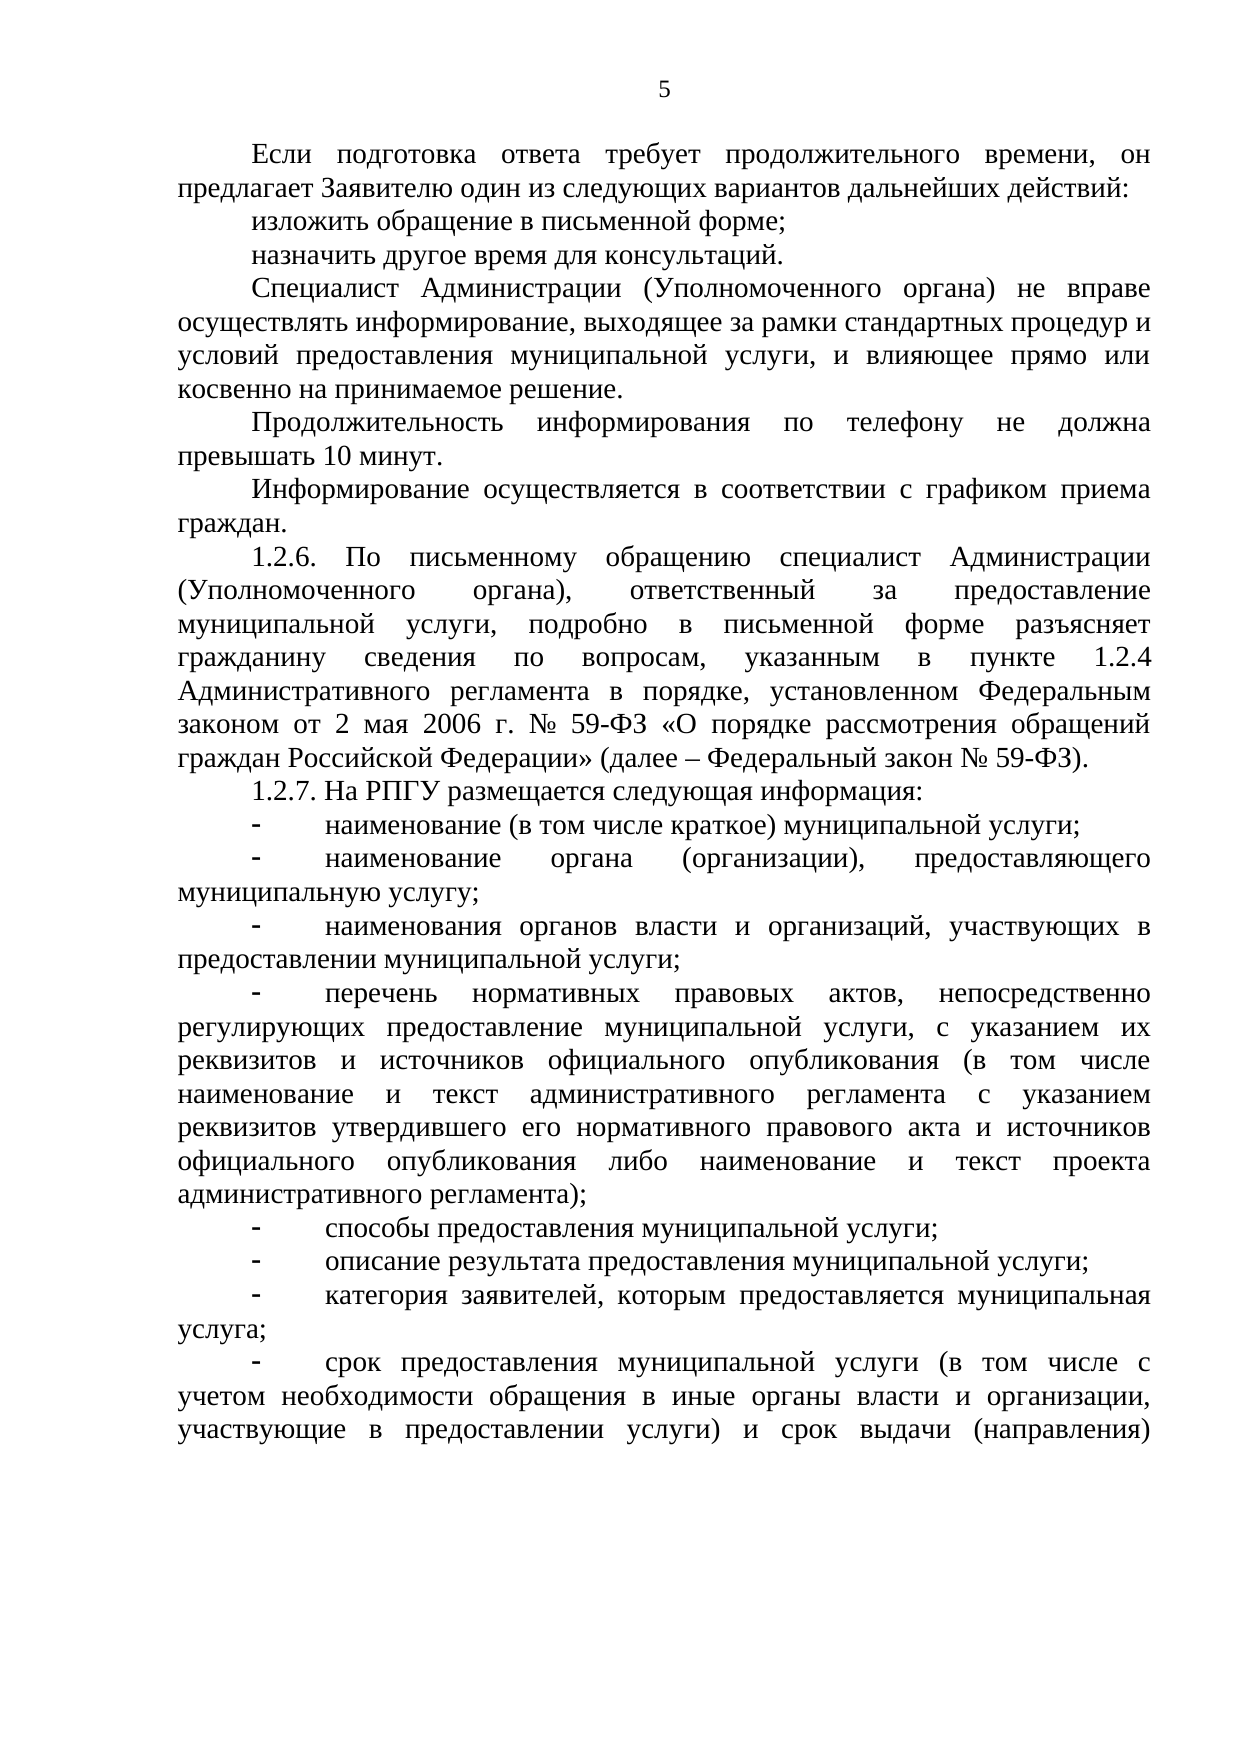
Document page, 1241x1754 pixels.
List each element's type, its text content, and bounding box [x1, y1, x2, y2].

list наименования органов власти и организаций, участвующих в предоставлении муниципальной услуги; [177, 908, 1152, 975]
text Продолжительность информирования по телефону не должна превышать 10 минут. [177, 404, 1152, 472]
list способы предоставления муниципальной услуги; [177, 1210, 1152, 1243]
text изложить обращение в письменной форме; [177, 203, 1152, 237]
list наименование (в том числе краткое) муниципальной услуги; [177, 807, 1152, 841]
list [177, 1344, 1152, 1445]
text Информирование осуществляется в соответствии с графиком приема граждан. [177, 472, 1152, 539]
text назначить другое время для консультаций. [177, 237, 1152, 270]
text 1.2.7. На РПГУ размещается следующая информация: [177, 773, 1152, 807]
text Специалист Администрации (Уполномоченного органа) не вправе осуществлять информирование, выходящее за рамки стандартных процедур и условий предоставления муниципальной услуги, и влияющее прямо или косвенно на принимаемое решение. [177, 270, 1152, 404]
text Если подготовка ответа требует продолжительного времени, он предлагает Заявителю один из следующих вариантов дальнейших действий: [177, 136, 1152, 203]
text 1.2.6. По письменному обращению специалист Администрации (Уполномоченного органа), ответственный за предоставление муниципальной услуги, подробно в письменной форме разъясняет гражданину сведения по вопросам, указанным в пункте 1.2.4 Административного регламента в порядке, установленном Федеральным законом от 2 мая . № 59-ФЗ «О порядке рассмотрения обращений граждан Российской Федерации» (далее – Федеральный закон № 59-ФЗ). [177, 539, 1152, 773]
list перечень нормативных правовых актов, непосредственно регулирующих предоставление муниципальной услуги, с указанием их реквизитов и источников официального опубликования (в том числе наименование и текст административного регламента с указанием реквизитов утвердившего его нормативного правового акта и источников официального опубликования либо наименование и текст проекта административного регламента); [177, 975, 1152, 1210]
list наименование органа (организации), предоставляющего муниципальную услугу; [177, 841, 1152, 908]
list категория заявителей, которым предоставляется муниципальная услуга; [177, 1277, 1152, 1344]
list описание результата предоставления муниципальной услуги; [177, 1243, 1152, 1277]
